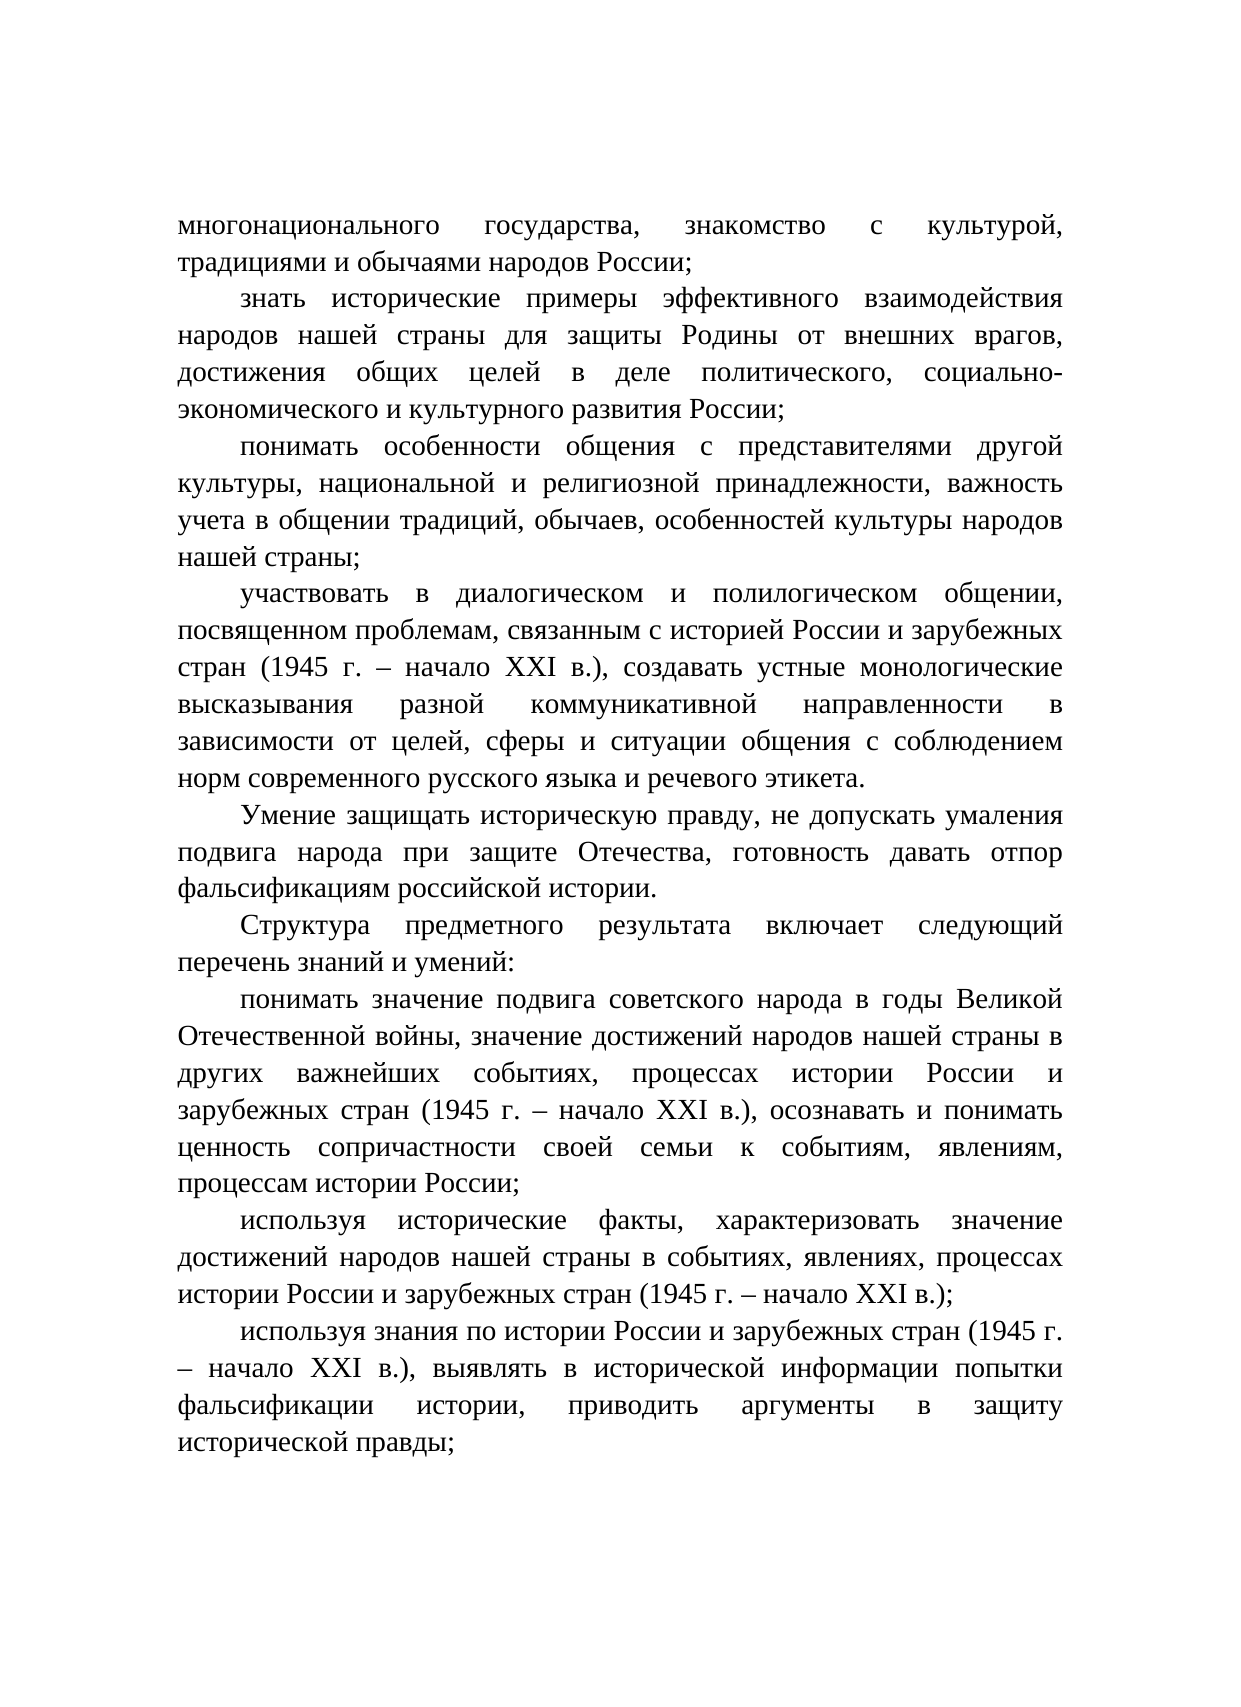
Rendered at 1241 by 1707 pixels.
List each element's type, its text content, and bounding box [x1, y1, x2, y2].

text используя исторические факты, характеризовать значение достижений народов нашей страны в событиях, явлениях, процессах истории России и зарубежных стран (1945 г. – начало ХХI в.); [177, 1202, 1063, 1310]
text понимать особенности общения с представителями другой культуры, национальной и религиозной принадлежности, важность учета в общении традиций, обычаев, особенностей культуры народов нашей страны; [177, 428, 1063, 572]
text Умение защищать историческую правду, не допускать умаления подвига народа при защите Отечества, готовность давать отпор фальсификациям российской истории. [177, 797, 1063, 904]
text Структура предметного результата включает следующий перечень знаний и умений: [177, 907, 1063, 978]
text знать исторические примеры эффективного взаимодействия народов нашей страны для защиты Родины от внешних врагов, достижения общих целей в деле политического, социально-экономического и культурного развития России; [177, 281, 1063, 425]
text понимать значение подвига советского народа в годы Великой Отечественной войны, значение достижений народов нашей страны в других важнейших событиях, процессах истории России и зарубежных стран (1945 г. – начало ХХI в.), осознавать и понимать ценность сопричастности своей семьи к событиям, явлениям, процессам истории России; [177, 981, 1063, 1199]
text участвовать в диалогическом и полилогическом общении, посвященном проблемам, связанным с историей России и зарубежных стран (1945 г. – начало ХХI в.), создавать устные монологические высказывания разной коммуникативной направленности в зависимости от целей, сферы и ситуации общения с соблюдением норм современного русского языка и речевого этикета. [177, 576, 1063, 793]
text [177, 207, 1063, 277]
text используя знания по истории России и зарубежных стран (1945 г. – начало ХХI в.), выявлять в исторической информации попытки фальсификации истории, приводить аргументы в защиту исторической правды; [177, 1313, 1063, 1457]
